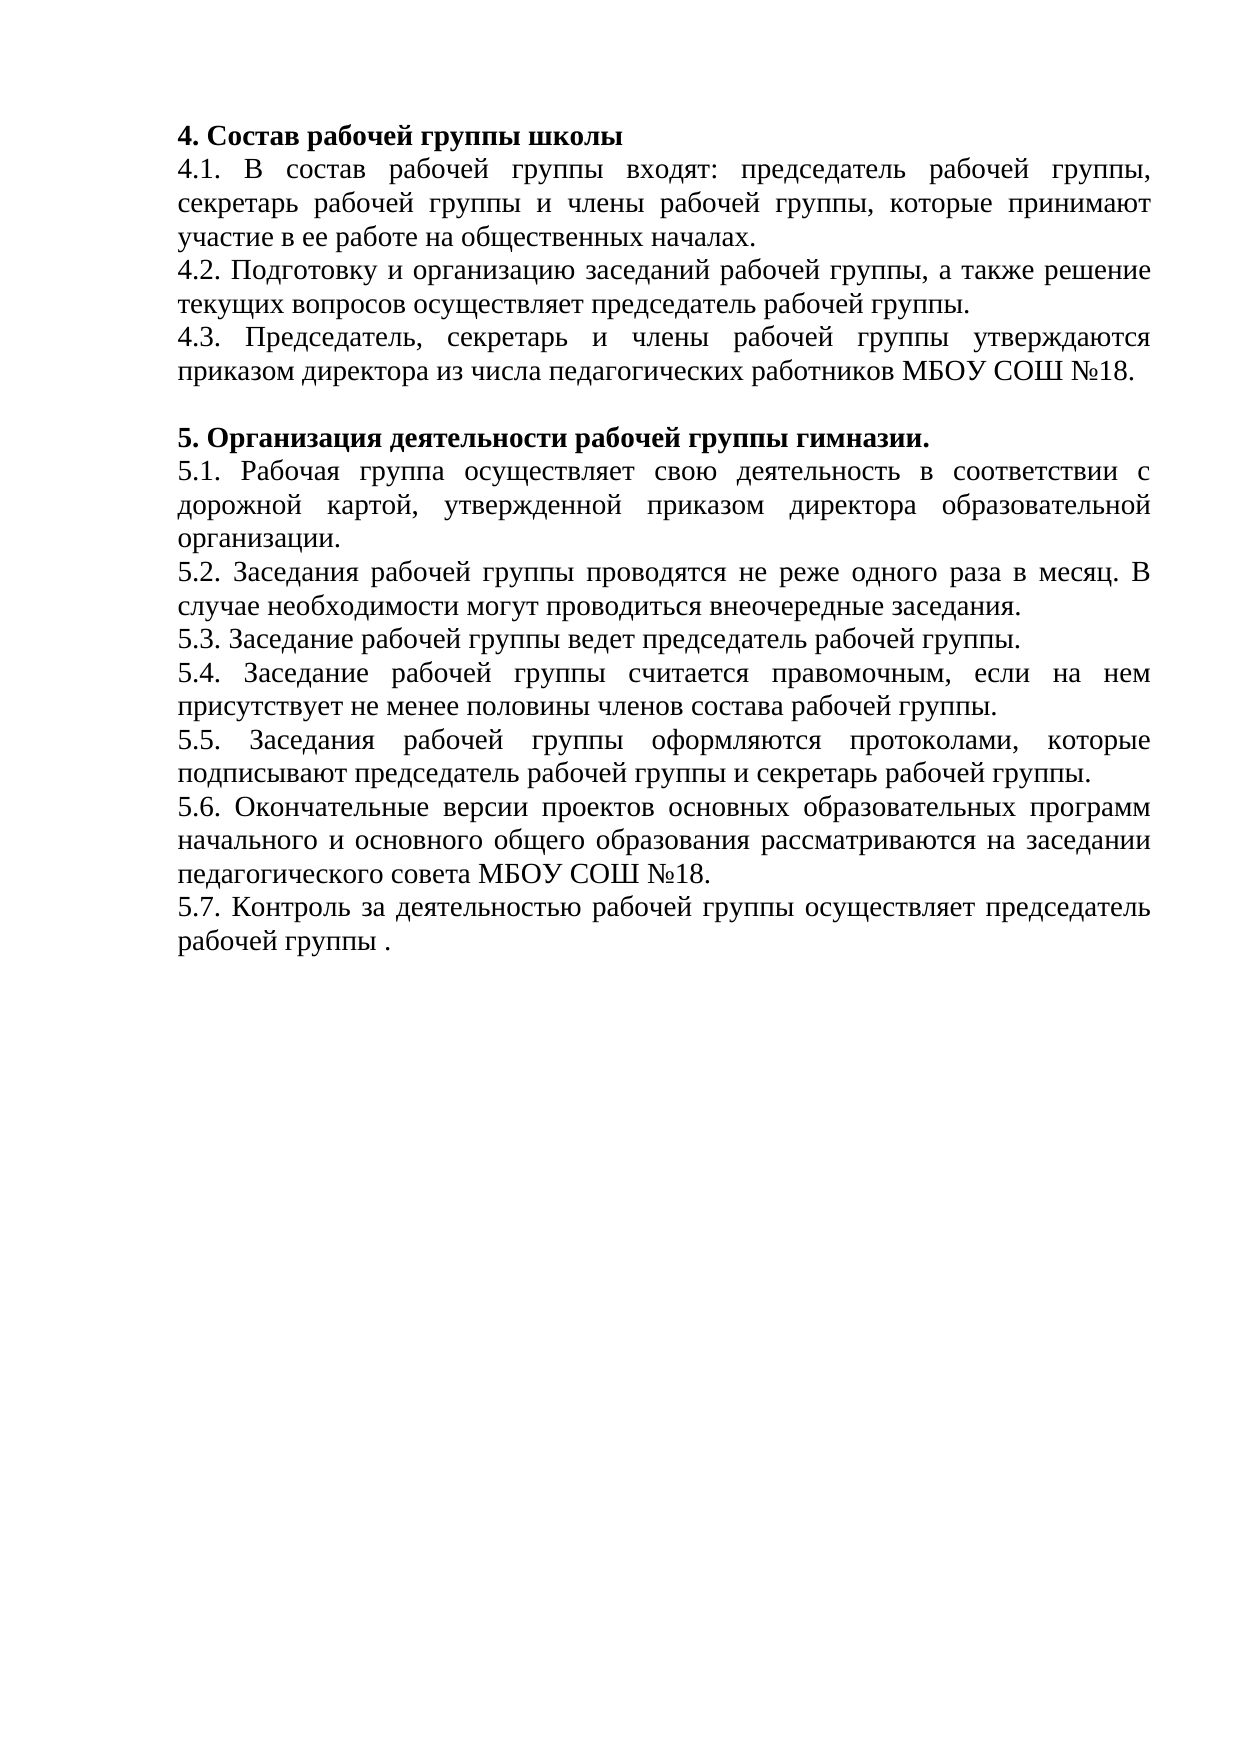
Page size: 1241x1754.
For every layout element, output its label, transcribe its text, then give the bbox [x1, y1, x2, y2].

text 4.1. В состав рабочей группы входят: председатель рабочей группы, секретарь рабочей группы и члены рабочей группы, которые принимают участие в ее работе на общественных началах. [177, 152, 1152, 252]
text 5.4. Заседание рабочей группы считается правомочным, если на нем присутствует не менее половины членов состава рабочей группы. [177, 655, 1152, 722]
text 5.3. Заседание рабочей группы ведет председатель рабочей группы. [177, 621, 1152, 655]
text 4.2. Подготовку и организацию заседаний рабочей группы, а также решение текущих вопросов осуществляет председатель рабочей группы. [177, 252, 1152, 319]
text 5.7. Контроль за деятельностью рабочей группы осуществляет председатель рабочей группы . [177, 889, 1152, 957]
text 4. Состав рабочей группы школы [177, 118, 1152, 152]
text 5.2. Заседания рабочей группы проводятся не реже одного раза в месяц. В случае необходимости могут проводиться внеочередные заседания. [177, 554, 1152, 621]
text 4.3. Председатель, секретарь и члены рабочей группы утверждаются приказом директора из числа педагогических работников МБОУ СОШ №18. [177, 319, 1152, 386]
text 5.1. Рабочая группа осуществляет свою деятельность в соответствии с дорожной картой, утвержденной приказом директора образовательной организации. [177, 453, 1152, 554]
text 5.5. Заседания рабочей группы оформляются протоколами, которые подписывают председатель рабочей группы и секретарь рабочей группы. [177, 722, 1152, 789]
text 5.6. Окончательные версии проектов основных образовательных программ начального и основного общего образования рассматриваются на заседании педагогического совета МБОУ СОШ №18. [177, 789, 1152, 889]
text 5. Организация деятельности рабочей группы гимназии. [177, 420, 1152, 453]
